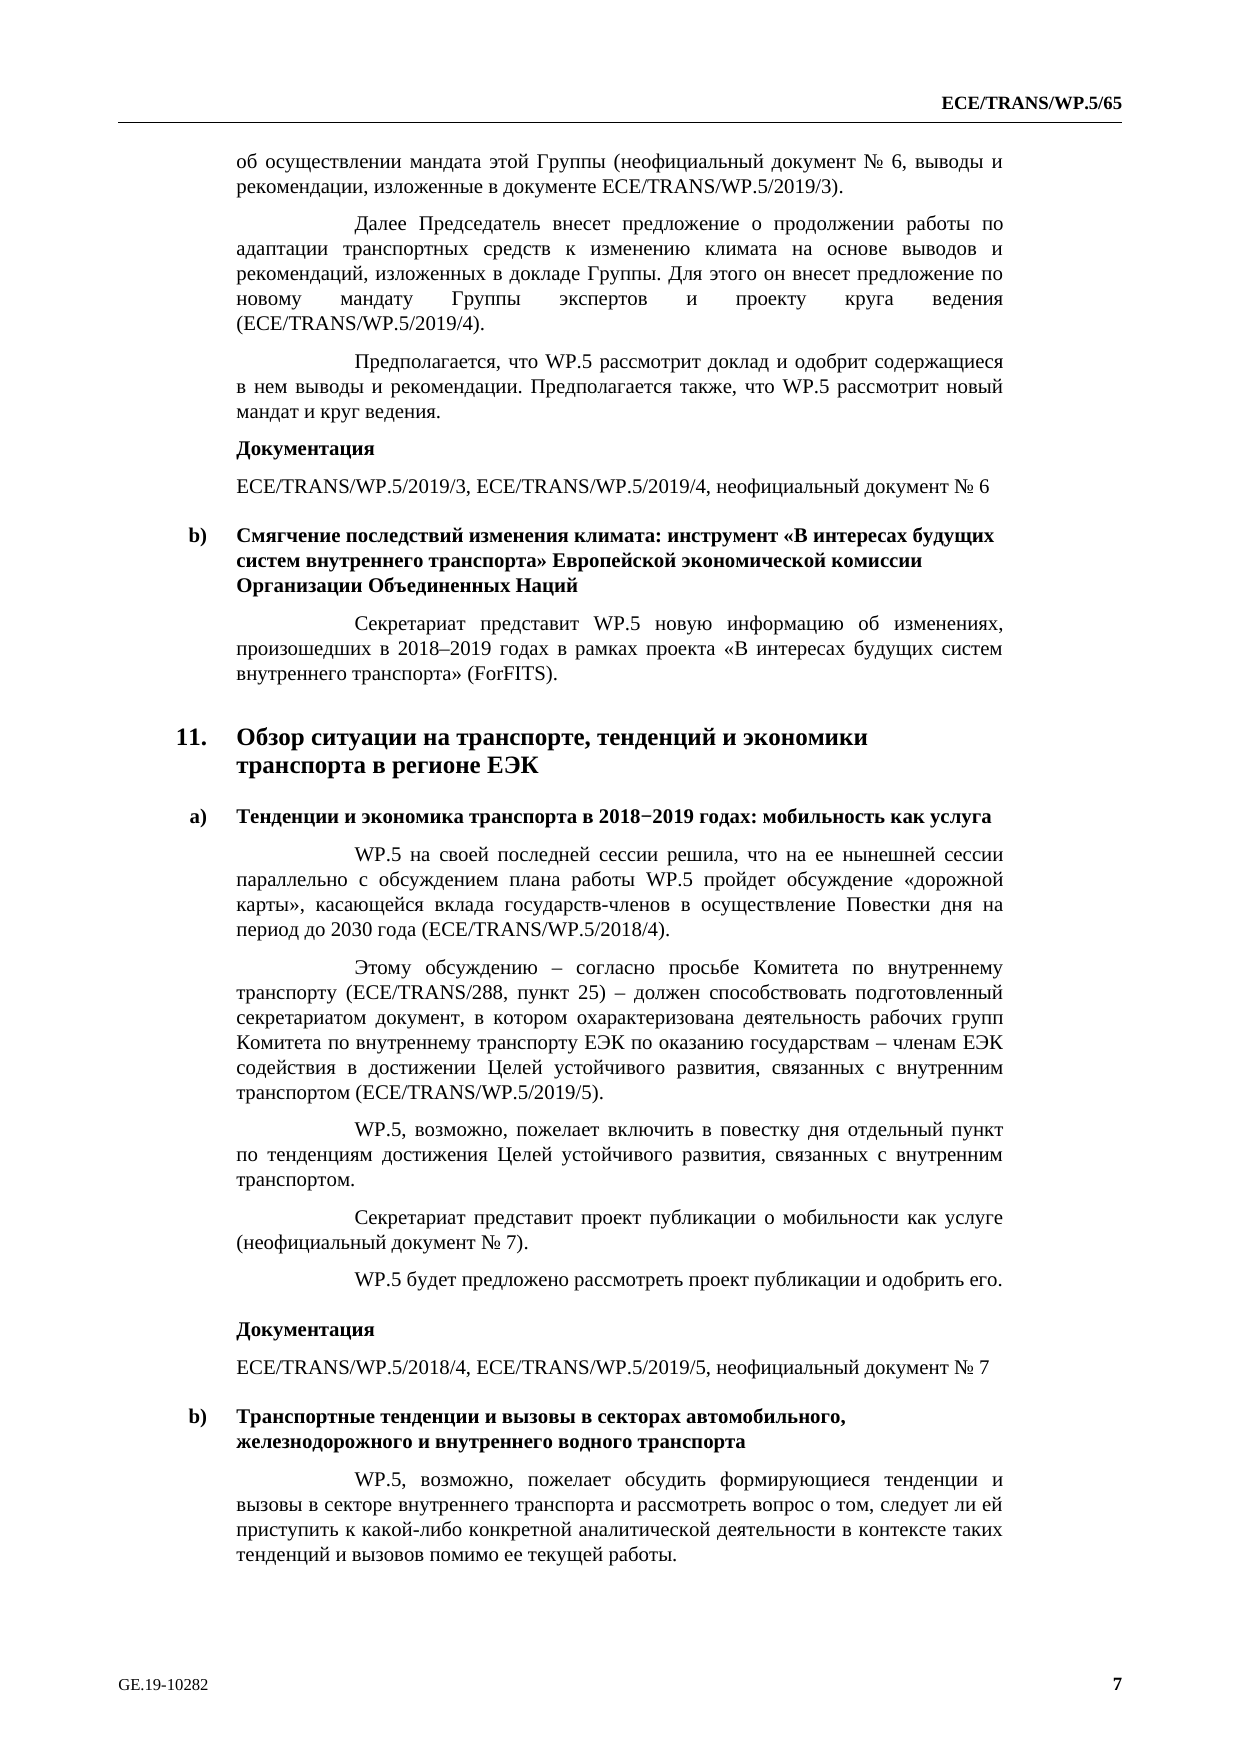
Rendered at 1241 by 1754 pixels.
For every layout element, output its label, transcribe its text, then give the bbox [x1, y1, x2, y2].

text b) Смягчение последствий изменения климата: инструмент «В интересах будущих систем внутреннего транспорта» Европейской экономической комиссии Организации Объединенных Наций [118, 523, 1004, 598]
text WP.5 на своей последней сессии решила, что на ее нынешней сессии параллельно с обсуждением плана работы WP.5 пройдет обсуждение «дорожной карты», касающейся вклада государств-членов в осуществление Повестки дня на период до 2030 года (ECE/TRANS/WP.5/2018/4). [236, 841, 1004, 941]
text WP.5, возможно, пожелает включить в повестку дня отдельный пункт по тенденциям достижения Целей устойчивого развития, связанных с внутренним транспортом. [236, 1116, 1004, 1191]
text Далее Председатель внесет предложение о продолжении работы по адаптации транспортных средств к изменению климата на основе выводов и рекомендаций, изложенных в докладе Группы. Для этого он внесет предложение по новому мандату Группы экспертов и проекту круга ведения (ECE/TRANS/WP.5/2019/4). [236, 210, 1004, 335]
text a) Tенденции и экономика транспорта в 2018−2019 годах: мобильность как услуга [118, 804, 1004, 829]
text 11. Обзор ситуации на транспорте, тенденций и экономики транспорта в регионе ЕЭК [118, 723, 1004, 779]
text WP.5, возможно, пожелает обсудить формирующиеся тенденции и вызовы в секторе внутреннего транспорта и рассмотреть вопрос о том, следует ли ей приступить к какой-либо конкретной аналитической деятельности в контексте таких тенденций и вызовов помимо ее текущей работы. [236, 1466, 1004, 1566]
text b) Tранспортные тенденции и вызовы в секторах автомобильного, железнодорожного и внутреннего водного транспорта [118, 1404, 1004, 1454]
text ECE/TRANS/WP.5/2018/4, ECE/TRANS/WP.5/2019/5, неофициальный документ № 7 [236, 1354, 1004, 1379]
text Документация [118, 1316, 1004, 1341]
text Предполагается, что WP.5 рассмотрит доклад и одобрит содержащиеся в нем выводы и рекомендации. Предполагается также, что WP.5 рассмотрит новый мандат и круг ведения. [236, 348, 1004, 423]
text WP.5 будет предложено рассмотреть проект публикации и одобрить его. [236, 1266, 1004, 1291]
text ECE/TRANS/WP.5/2019/3, ECE/TRANS/WP.5/2019/4, неофициальный документ № 6 [236, 473, 1004, 498]
text Секретариат представит WP.5 новую информацию об изменениях, произошедших в 2018–2019 годах в рамках проекта «В интересах будущих систем внутреннего транспорта» (ForFITS). [236, 610, 1004, 685]
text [236, 148, 1004, 198]
text Этому обсуждению – согласно просьбе Комитета по внутреннему транспорту (ECE/TRANS/288, пункт 25) – должен способствовать подготовленный секретариатом документ, в котором охарактеризована деятельность рабочих групп Комитета по внутреннему транспорту ЕЭК по оказанию государствам – членам ЕЭК содействия в достижении Целей устойчивого развития, связанных с внутренним транспортом (ECE/TRANS/WP.5/2019/5). [236, 954, 1004, 1104]
text Секретариат представит проект публикации о мобильности как услуге (неофициальный документ № 7). [236, 1204, 1004, 1254]
text Документация [236, 435, 1004, 460]
